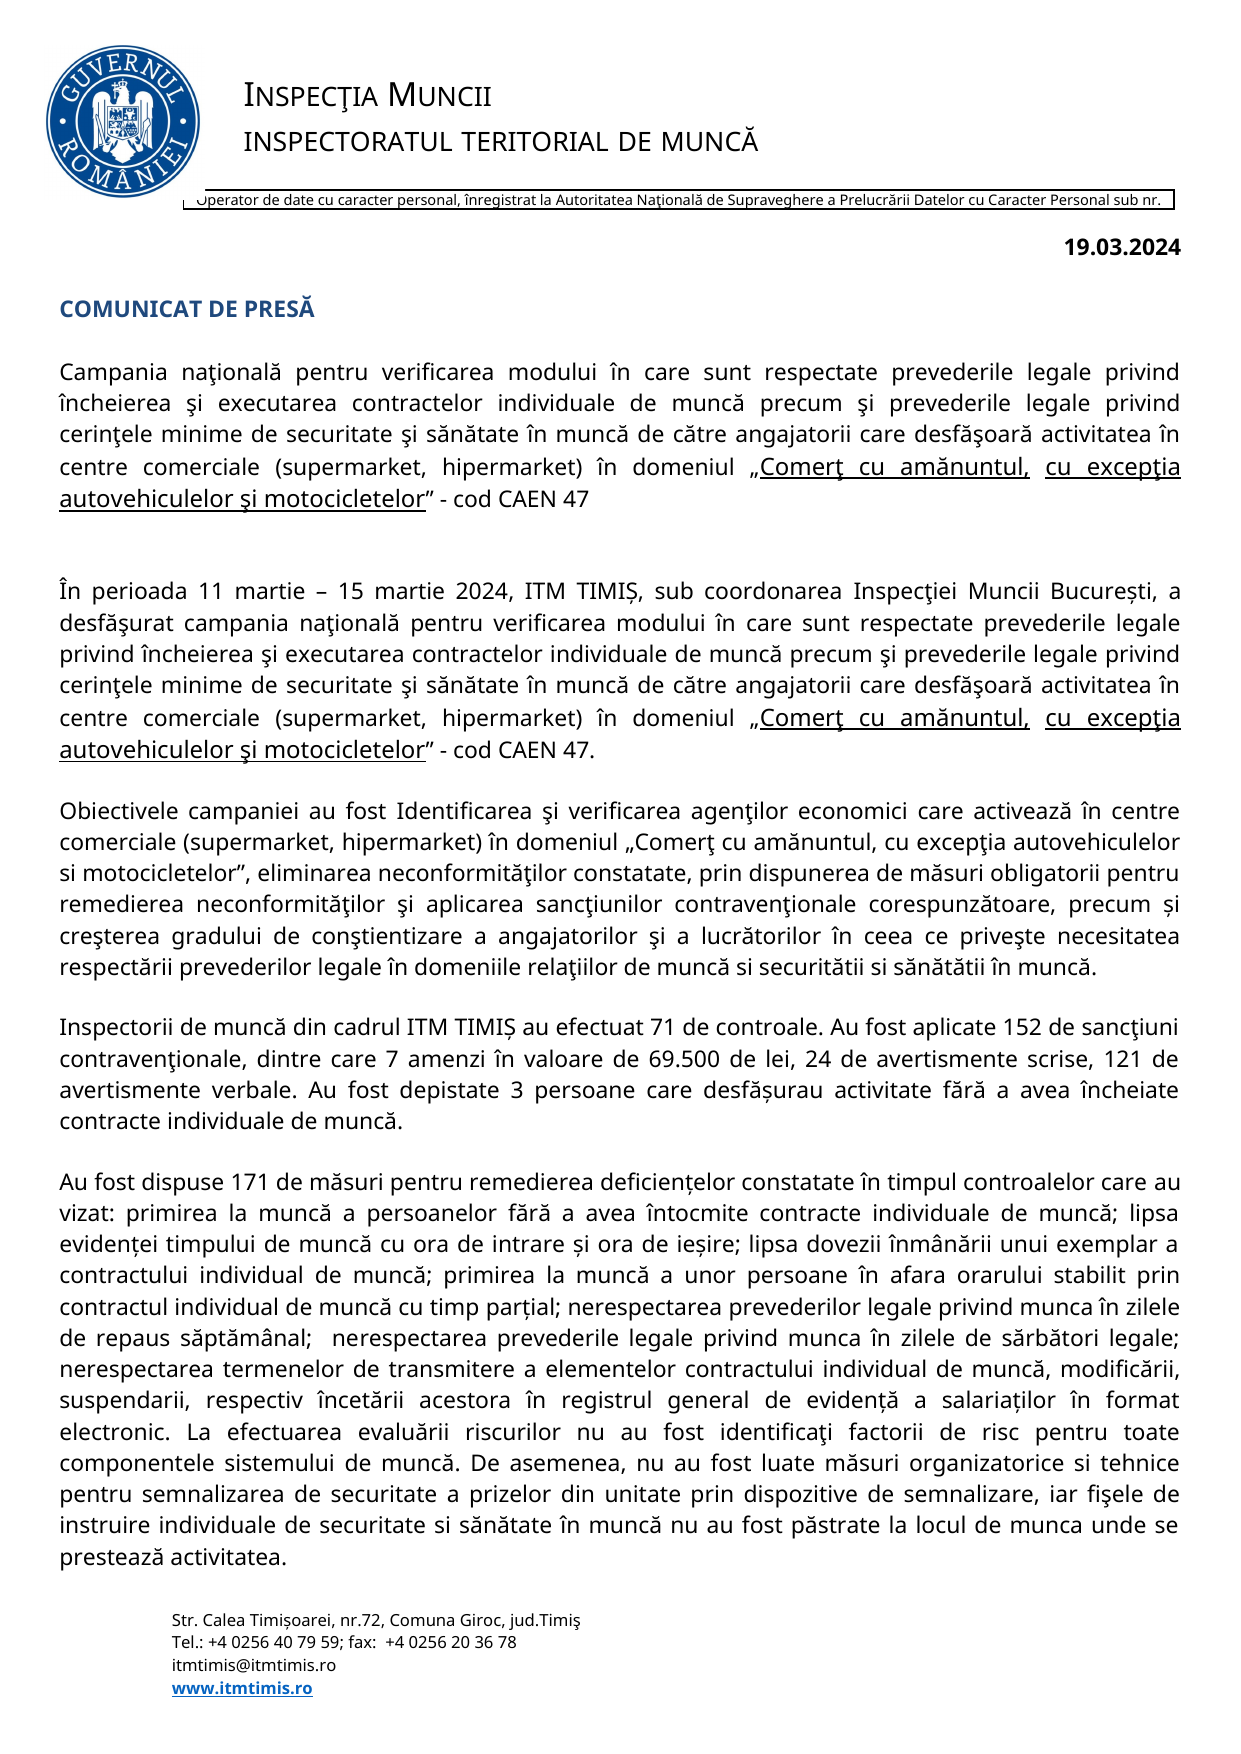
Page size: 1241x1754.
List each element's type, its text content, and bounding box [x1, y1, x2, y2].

text Inspectorii de muncă din cadrul ITM TIMIȘ au efectuat 71 de controale. Au fost aplicate 152 de sancţiuni contravenţionale, dintre care 7 amenzi în valoare de 69.500 de lei, 24 de avertismente scrise, 121 de avertismente verbale. Au fost depistate 3 persoane care desfășurau activitate fără a avea încheiate contracte individuale de muncă. [59, 1011, 1181, 1136]
text În perioada 11 martie – 15 martie 2024, ITM TIMIȘ, sub coordonarea Inspecţiei Muncii București, a desfăşurat campania naţională pentru verificarea modului în care sunt respectate prevederile legale privind încheierea şi executarea contractelor individuale de muncă precum şi prevederile legale privind cerinţele minime de securitate şi sănătate în muncă de către angajatorii care desfăşoară activitatea în centre comerciale (supermarket, hipermarket) în domeniul „Comerţ cu amănuntul, cu excepţia autovehiculelor şi motocicletelor” - cod CAEN 47. [59, 575, 1181, 766]
text 19.03.2024 [59, 231, 1181, 262]
text COMUNICAT DE PRESĂ [59, 293, 1181, 325]
text Campania naţională pentru verificarea modului în care sunt respectate prevederile legale privind încheierea şi executarea contractelor individuale de muncă precum şi prevederile legale privind cerinţele minime de securitate şi sănătate în muncă de către angajatorii care desfăşoară activitatea în centre comerciale (supermarket, hipermarket) în domeniul „Comerţ cu amănuntul, cu excepţia autovehiculelor şi motocicletelor” - cod CAEN 47 [59, 356, 1181, 515]
text Obiectivele campaniei au fost Identificarea şi verificarea agenţilor economici care activează în centre comerciale (supermarket, hipermarket) în domeniul „Comerţ cu amănuntul, cu excepţia autovehiculelor si motocicletelor”, eliminarea neconformităţilor constatate, prin dispunerea de măsuri obligatorii pentru remedierea neconformităţilor şi aplicarea sancţiunilor contravenţionale corespunzătoare, precum și creşterea gradului de conştientizare a angajatorilor şi a lucrătorilor în ceea ce priveşte necesitatea respectării prevederilor legale în domeniile relaţiilor de muncă si securitătii si sănătătii în muncă. [59, 795, 1181, 982]
picture [44, 45, 206, 200]
text Au fost dispuse 171 de măsuri pentru remedierea deficiențelor constatate în timpul controalelor care au vizat: primirea la muncă a persoanelor fără a avea întocmite contracte individuale de muncă; lipsa evidenței timpului de muncă cu ora de intrare și ora de ieșire; lipsa dovezii înmânării unui exemplar a contractului individual de muncă; primirea la muncă a unor persoane în afara orarului stabilit prin contractul individual de muncă cu timp parțial; nerespectarea prevederilor legale privind munca în zilele de repaus săptămânal; nerespectarea prevederile legale privind munca în zilele de sărbători legale; nerespectarea termenelor de transmitere a elementelor contractului individual de muncă, modificării, suspendarii, respectiv încetării acestora în registrul general de evidență a salariaților în format electronic. La efectuarea evaluării riscurilor nu au fost identificaţi factorii de risc pentru toate componentele sistemului de muncă. De asemenea, nu au fost luate măsuri organizatorice si tehnice pentru semnalizarea de securitate a prizelor din unitate prin dispozitive de semnalizare, iar fişele de instruire individuale de securitate si sănătate în muncă nu au fost păstrate la locul de munca unde se prestează activitatea. [59, 1166, 1181, 1572]
